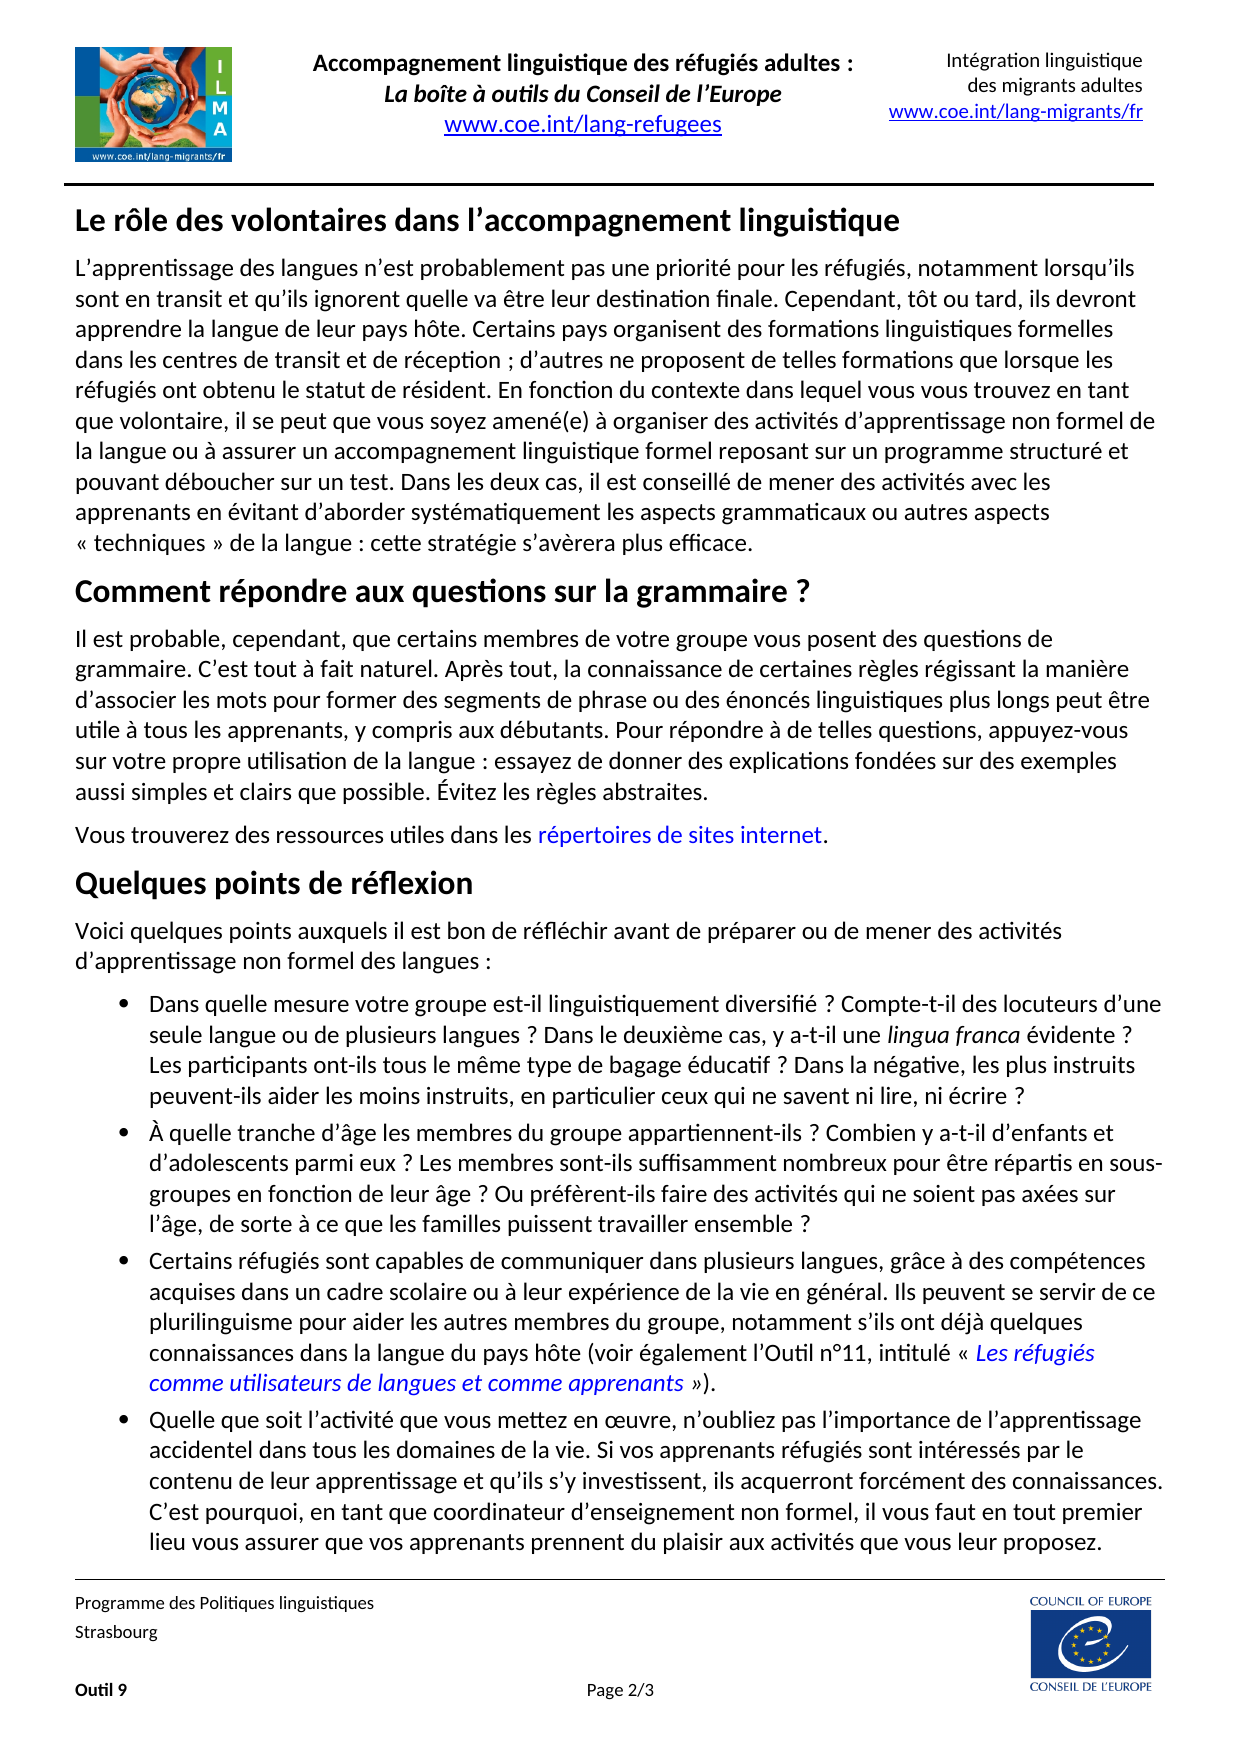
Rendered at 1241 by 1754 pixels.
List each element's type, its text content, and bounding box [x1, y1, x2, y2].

text Voici quelques points auxquels il est bon de réfléchir avant de préparer ou de mener des activités d’apprentissage non formel des langues : [75, 915, 1165, 976]
text L’apprentissage des langues n’est probablement pas une priorité pour les réfugiés, notamment lorsqu’ils sont en transit et qu’ils ignorent quelle va être leur destination finale. Cependant, tôt ou tard, ils devront apprendre la langue de leur pays hôte. Certains pays organisent des formations linguistiques formelles dans les centres de transit et de réception ; d’autres ne proposent de telles formations que lorsque les réfugiés ont obtenu le statut de résident. En fonction du contexte dans lequel vous vous trouvez en tant que volontaire, il se peut que vous soyez amené(e) à organiser des activités d’apprentissage non formel de la langue ou à assurer un accompagnement linguistique formel reposant sur un programme structuré et pouvant déboucher sur un test. Dans les deux cas, il est conseillé de mener des activités avec les apprenants en évitant d’aborder systématiquement les aspects grammaticaux ou autres aspects « techniques » de la langue : cette stratégie s’avèrera plus efficace. [75, 252, 1165, 557]
text Il est probable, cependant, que certains membres de votre groupe vous posent des questions de grammaire. C’est tout à fait naturel. Après tout, la connaissance de certaines règles régissant la manière d’associer les mots pour former des segments de phrase ou des énoncés linguistiques plus longs peut être utile à tous les apprenants, y compris aux débutants. Pour répondre à de telles questions, appuyez-vous sur votre propre utilisation de la langue : essayez de donner des explications fondées sur des exemples aussi simples et clairs que possible. Évitez les règles abstraites. [75, 623, 1165, 806]
list À quelle tranche d’âge les membres du groupe appartiennent-ils ? Combien y a-t-il d’enfants et d’adolescents parmi eux ? Les membres sont-ils suffisamment nombreux pour être répartis en sous-groupes en fonction de leur âge ? Ou préfèrent-ils faire des activités qui ne soient pas axées sur l’âge, de sorte à ce que les familles puissent travailler ensemble ? [119, 1117, 1165, 1239]
text Quelques points de réflexion [75, 862, 1165, 902]
text Comment répondre aux questions sur la grammaire ? [75, 570, 1165, 611]
list Certains réfugiés sont capables de communiquer dans plusieurs langues, grâce à des compétences acquises dans un cadre scolaire ou à leur expérience de la vie en général. Ils peuvent se servir de ce plurilinguisme pour aider les autres membres du groupe, notamment s’ils ont déjà quelques connaissances dans la langue du pays hôte (voir également l’Outil n°11, intitulé « Les réfugiés comme utilisateurs de langues et comme apprenants »). [119, 1245, 1165, 1398]
picture [1015, 1585, 1166, 1702]
list Dans quelle mesure votre groupe est-il linguistiquement diversifié ? Compte-t-il des locuteurs d’une seule langue ou de plusieurs langues ? Dans le deuxième cas, y a-t-il une lingua franca évidente ? Les participants ont-ils tous le même type de bagage éducatif ? Dans la négative, les plus instruits peuvent-ils aider les moins instruits, en particulier ceux qui ne savent ni lire, ni écrire ? [119, 988, 1165, 1111]
picture [75, 47, 232, 162]
text Vous trouverez des ressources utiles dans les répertoires de sites internet. [75, 819, 1165, 849]
text Le rôle des volontaires dans l’accompagnement linguistique [75, 199, 1165, 240]
picture [214, 123, 226, 135]
list Quelle que soit l’activité que vous mettez en œuvre, n’oubliez pas l’importance de l’apprentissage accidentel dans tous les domaines de la vie. Si vos apprenants réfugiés sont intéressés par le contenu de leur apprentissage et qu’ils s’y investissent, ils acquerront forcément des connaissances. C’est pourquoi, en tant que coordinateur d’enseignement non formel, il vous faut en tout premier lieu vous assurer que vos apprenants prennent du plaisir aux activités que vous leur proposez. [119, 1404, 1165, 1557]
picture [213, 102, 226, 114]
